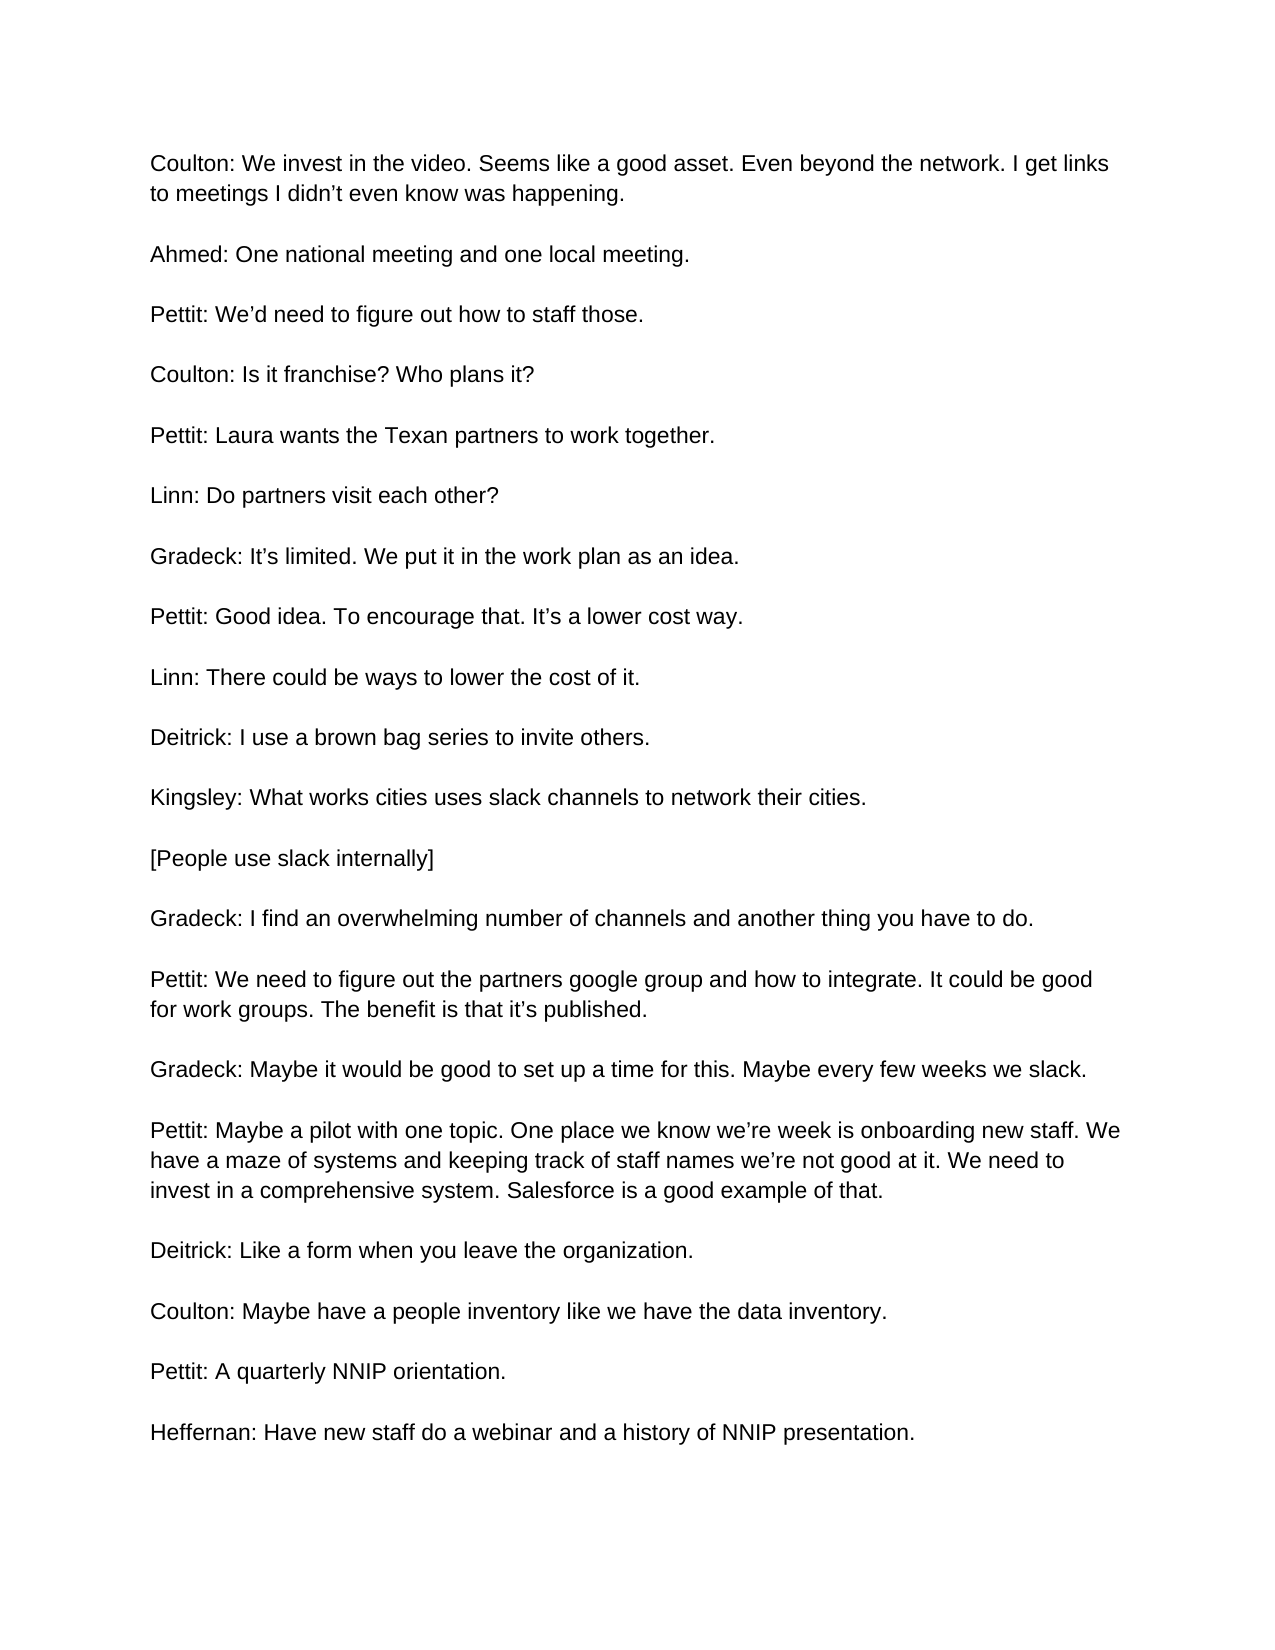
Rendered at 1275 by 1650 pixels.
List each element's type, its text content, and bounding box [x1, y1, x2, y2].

text Pettit: Good idea. To encourage that. It’s a lower cost way. [150, 603, 1125, 629]
text Gradeck: I find an overwhelming number of channels and another thing you have to do. [150, 905, 1125, 932]
text Pettit: Maybe a pilot with one topic. One place we know we’re week is onboarding new staff. We have a maze of systems and keeping track of staff names we’re not good at it. We need to invest in a comprehensive system. Salesforce is a good example of that. [150, 1117, 1125, 1203]
text Pettit: We’d need to figure out how to staff those. [150, 301, 1125, 327]
text Linn: There could be ways to lower the cost of it. [150, 663, 1125, 690]
text Coulton: We invest in the video. Seems like a good asset. Even beyond the network. I get links to meetings I didn’t even know was happening. [150, 150, 1125, 207]
text Pettit: We need to figure out the partners google group and how to integrate. It could be good for work groups. The benefit is that it’s published. [150, 966, 1125, 1022]
text Kingsley: What works cities uses slack channels to network their cities. [150, 784, 1125, 811]
text Ahmed: One national meeting and one local meeting. [150, 241, 1125, 267]
text Gradeck: Maybe it would be good to set up a time for this. Maybe every few weeks we slack. [150, 1056, 1125, 1083]
text Deitrick: I use a brown bag series to invite others. [150, 724, 1125, 750]
text Coulton: Is it franchise? Who plans it? [150, 361, 1125, 388]
text Pettit: Laura wants the Texan partners to work together. [150, 422, 1125, 448]
text [People use slack internally] [150, 845, 1125, 871]
text Deitrick: Like a form when you leave the organization. [150, 1237, 1125, 1264]
text Gradeck: It’s limited. We put it in the work plan as an idea. [150, 543, 1125, 569]
text Coulton: Maybe have a people inventory like we have the data inventory. [150, 1298, 1125, 1324]
text Pettit: A quarterly NNIP orientation. [150, 1358, 1125, 1385]
text Linn: Do partners visit each other? [150, 482, 1125, 509]
text Heffernan: Have new staff do a webinar and a history of NNIP presentation. [150, 1419, 1125, 1445]
